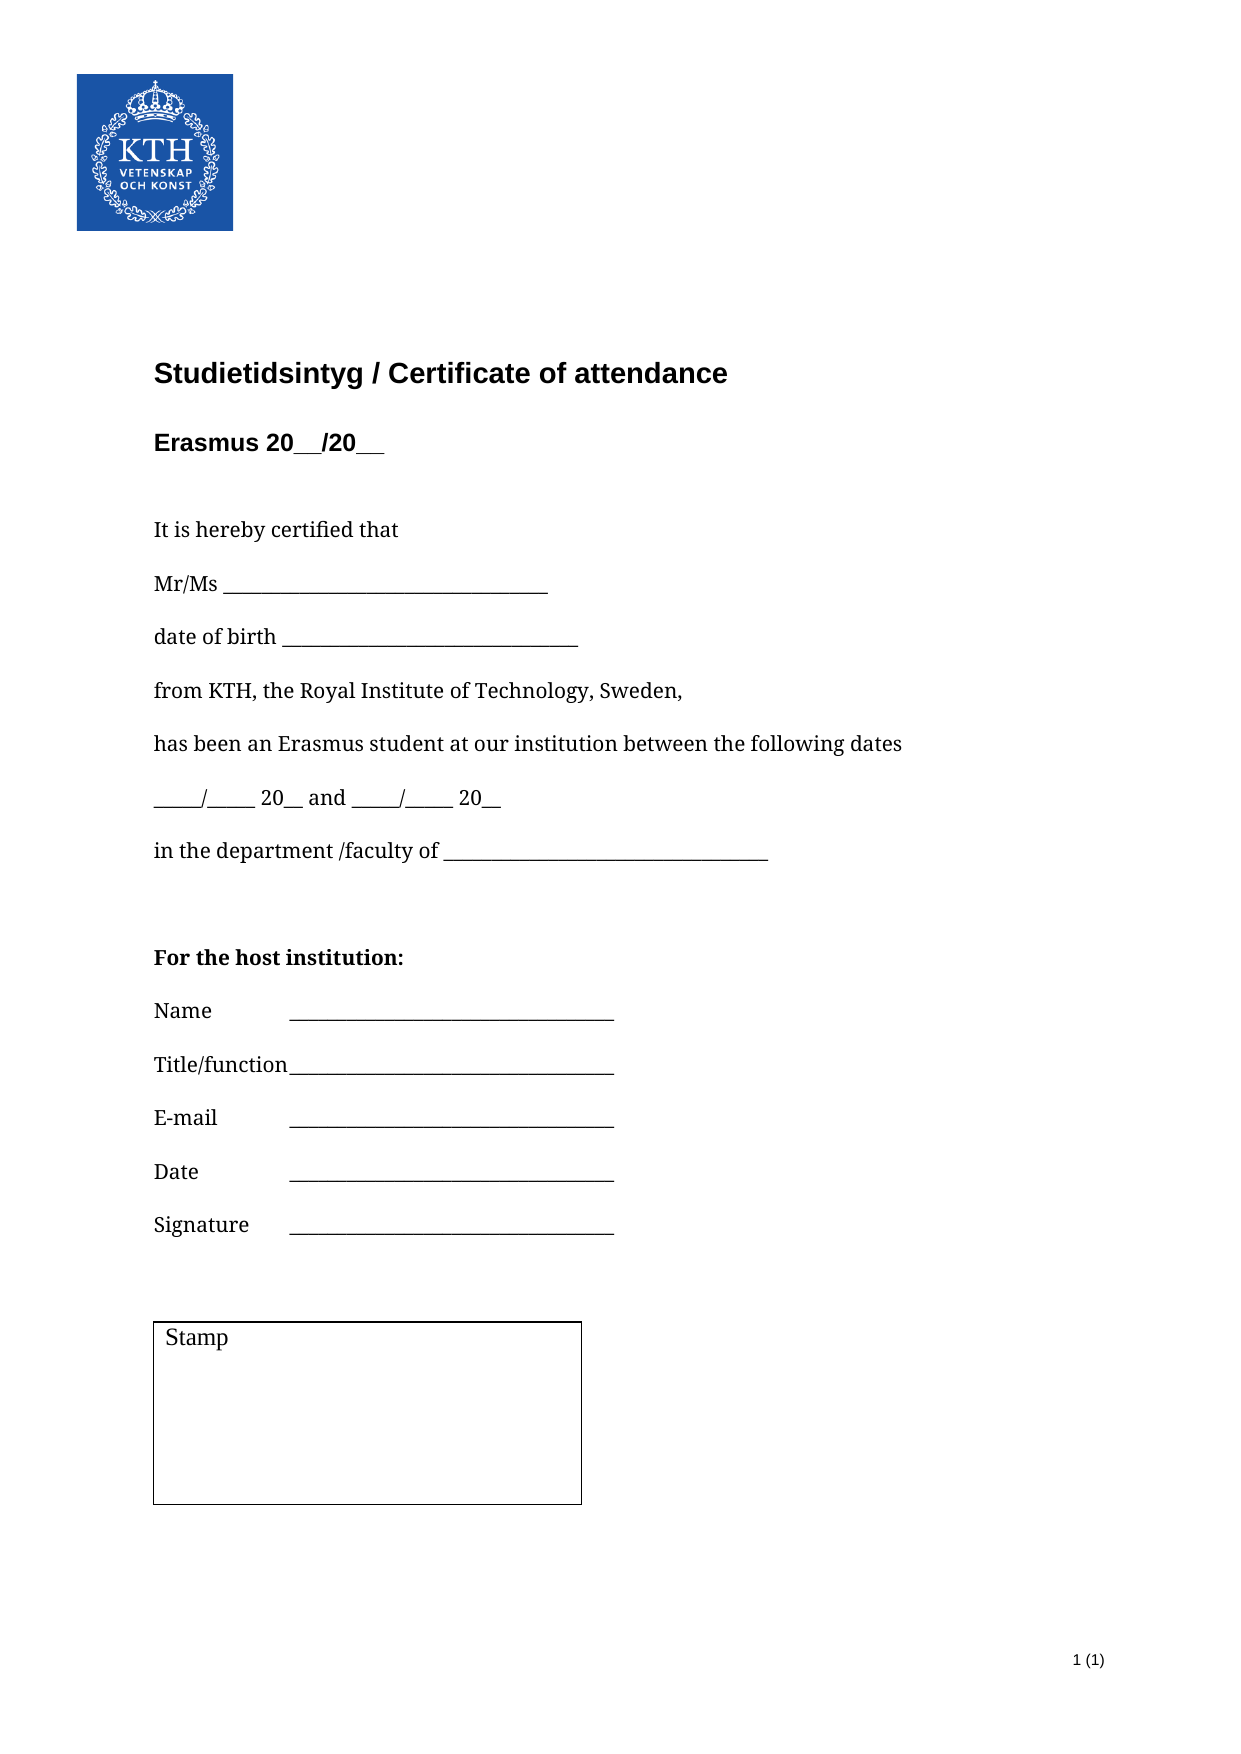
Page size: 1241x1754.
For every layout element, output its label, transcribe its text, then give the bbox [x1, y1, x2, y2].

text in the department /faculty of __________________________________ [153, 836, 1104, 865]
table_header Stamp [154, 1323, 581, 1504]
text date of birth _______________________________ [153, 622, 1104, 651]
text Signature __________________________________ [153, 1210, 1104, 1239]
text Name __________________________________ [153, 997, 1104, 1025]
text _____/_____ 20__ and _____/_____ 20__ [153, 783, 1104, 811]
text For the host institution: [153, 943, 1104, 972]
text from KTH, the Royal Institute of Technology, Sweden, [153, 676, 1104, 704]
text Title/function __________________________________ [153, 1050, 1104, 1078]
subtitle Erasmus 20__/20__ [153, 427, 1104, 457]
text Date __________________________________ [153, 1157, 1104, 1185]
text E-mail __________________________________ [153, 1103, 1104, 1132]
text has been an Erasmus student at our institution between the following dates [153, 729, 1104, 758]
text Mr/Ms __________________________________ [153, 569, 1104, 597]
picture [76, 74, 234, 231]
text Studietidsintyg / Certificate of attendance [153, 356, 1104, 390]
text It is hereby certified that [153, 516, 1104, 544]
